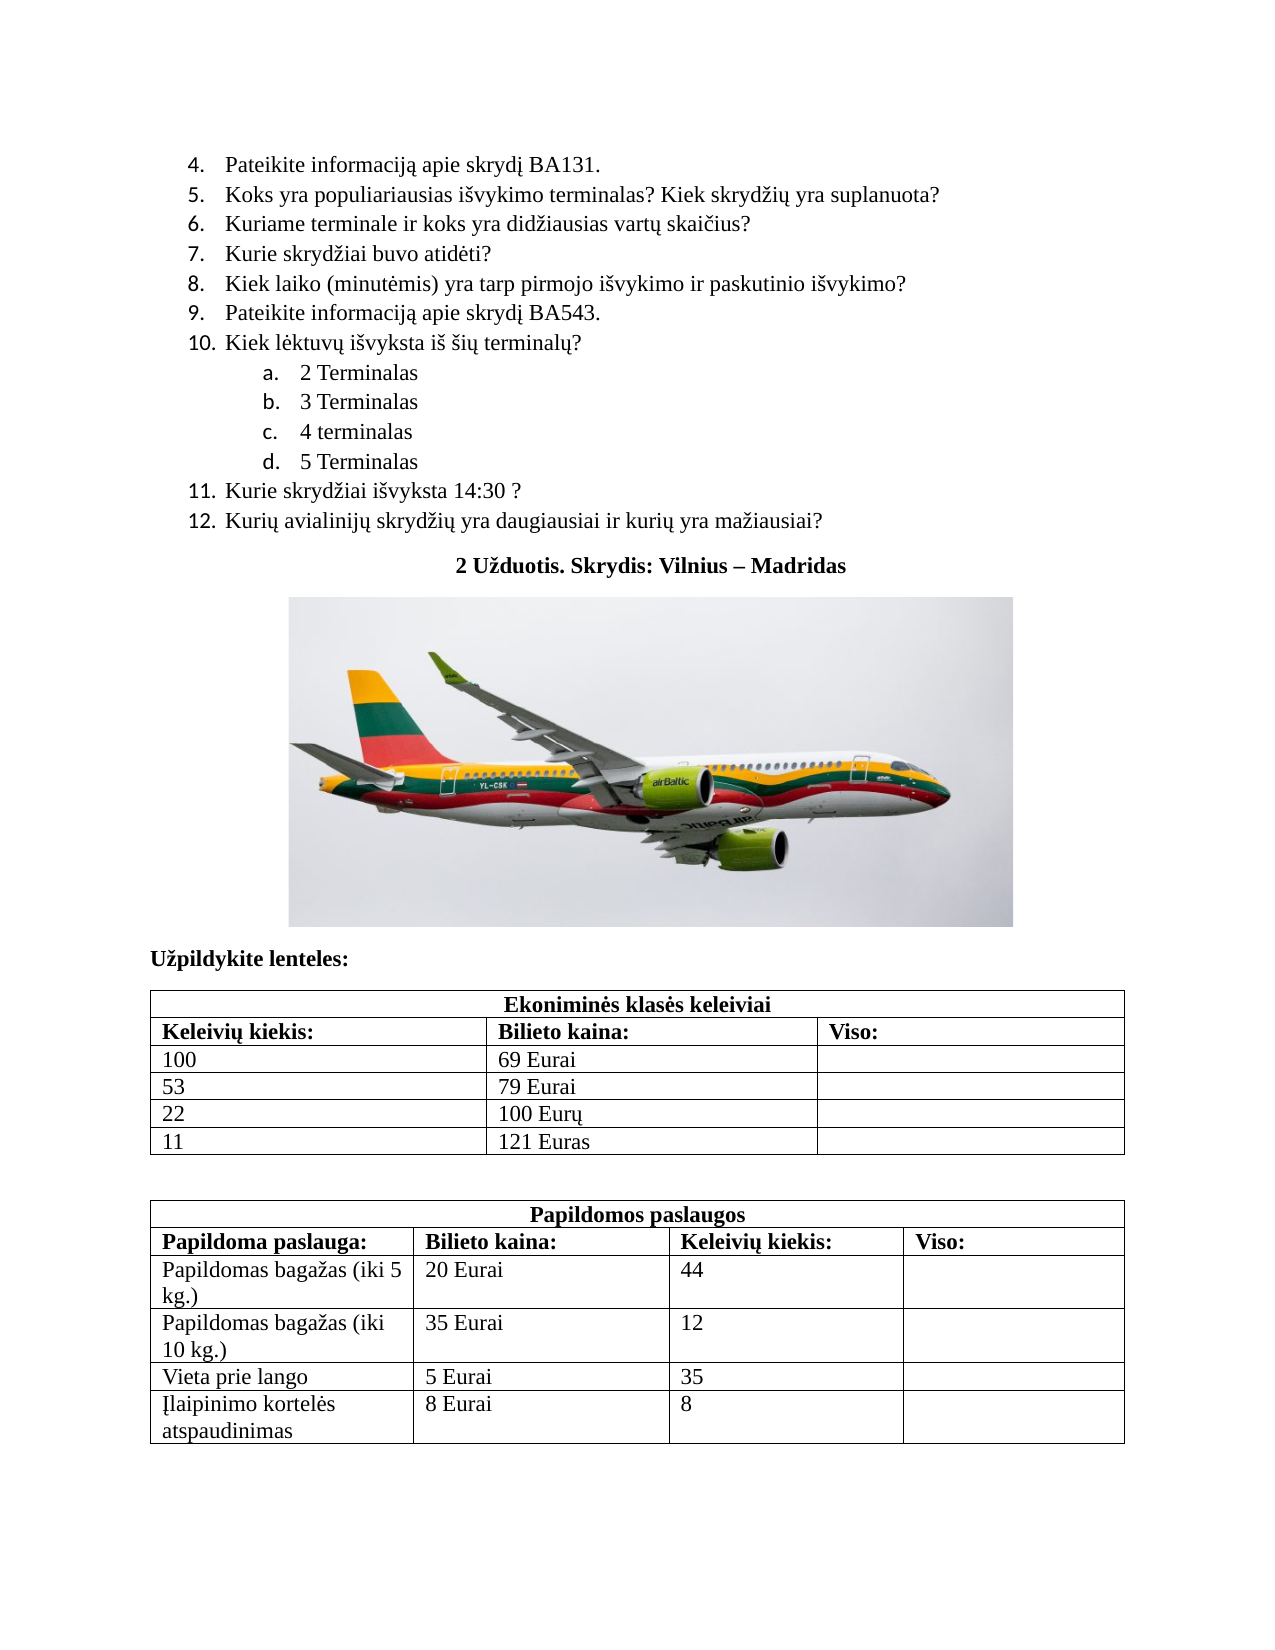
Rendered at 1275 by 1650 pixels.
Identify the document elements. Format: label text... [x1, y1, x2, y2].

list Kiek lėktuvų išvyksta iš šių terminalų? [187, 328, 1152, 356]
table_cell 11 [151, 1128, 486, 1154]
table_cell 53 [151, 1073, 486, 1099]
table_cell 12 [670, 1309, 903, 1362]
list Kurių avialinijų skrydžių yra daugiausiai ir kurių yra mažiausiai? [187, 506, 1152, 534]
table_cell 121 Euras [487, 1128, 817, 1154]
table_cell 69 Eurai [487, 1046, 817, 1072]
table_cell [904, 1256, 1124, 1308]
list Kurie skrydžiai buvo atidėti? [187, 239, 1152, 267]
table_cell [904, 1363, 1124, 1389]
text 2 Užduotis. Skrydis: Vilnius – Madridas [150, 553, 1152, 579]
table_cell Įlaipinimo kortelės atspaudinimas [151, 1391, 413, 1443]
table_cell 35 Eurai [414, 1309, 669, 1362]
table_cell [818, 1100, 1124, 1127]
list Kiek laiko (minutėmis) yra tarp pirmojo išvykimo ir paskutinio išvykimo? [187, 269, 1152, 297]
list Pateikite informaciją apie skrydį BA131. [187, 150, 1152, 178]
table_cell Vieta prie lango [151, 1363, 413, 1389]
table_cell 22 [151, 1100, 486, 1127]
table_cell Papildoma paslauga: [151, 1228, 413, 1254]
list Pateikite informaciją apie skrydį BA543. [187, 298, 1152, 326]
table_header Papildomos paslaugos [151, 1201, 1124, 1227]
table_cell Papildomas bagažas (iki 5 kg.) [151, 1256, 413, 1308]
table_cell Viso: [818, 1018, 1124, 1044]
table_cell [818, 1046, 1124, 1072]
list Kuriame terminale ir koks yra didžiausias vartų skaičius? [187, 209, 1152, 237]
table_cell Keleivių kiekis: [151, 1018, 486, 1044]
list Kurie skrydžiai išvyksta 14:30 ? [187, 477, 1152, 504]
table_cell 100 [151, 1046, 486, 1072]
table_cell [818, 1128, 1124, 1154]
text Užpildykite lenteles: [150, 945, 1152, 972]
list 2 Terminalas [262, 358, 1152, 386]
table_header Ekoniminės klasės keleiviai [151, 991, 1124, 1017]
table_cell 44 [670, 1256, 903, 1308]
table_cell Viso: [904, 1228, 1124, 1254]
list Koks yra populiariausias išvykimo terminalas? Kiek skrydžių yra suplanuota? [187, 180, 1152, 208]
table_cell [818, 1073, 1124, 1099]
table_cell 79 Eurai [487, 1073, 817, 1099]
table_cell 5 Eurai [414, 1363, 669, 1389]
table_cell Keleivių kiekis: [670, 1228, 903, 1254]
table_cell Bilieto kaina: [487, 1018, 817, 1044]
table_cell [904, 1309, 1124, 1362]
table_cell [904, 1391, 1124, 1443]
table_cell 8 Eurai [414, 1391, 669, 1443]
table_cell 100 Eurų [487, 1100, 817, 1127]
table_cell 20 Eurai [414, 1256, 669, 1308]
list 4 terminalas [262, 417, 1152, 445]
picture [288, 597, 1014, 927]
table_cell 35 [670, 1363, 903, 1389]
list 3 Terminalas [262, 387, 1152, 416]
table_cell 8 [670, 1391, 903, 1443]
table_cell Bilieto kaina: [414, 1228, 669, 1254]
table_cell Papildomas bagažas (iki 10 kg.) [151, 1309, 413, 1362]
list 5 Terminalas [262, 447, 1152, 475]
